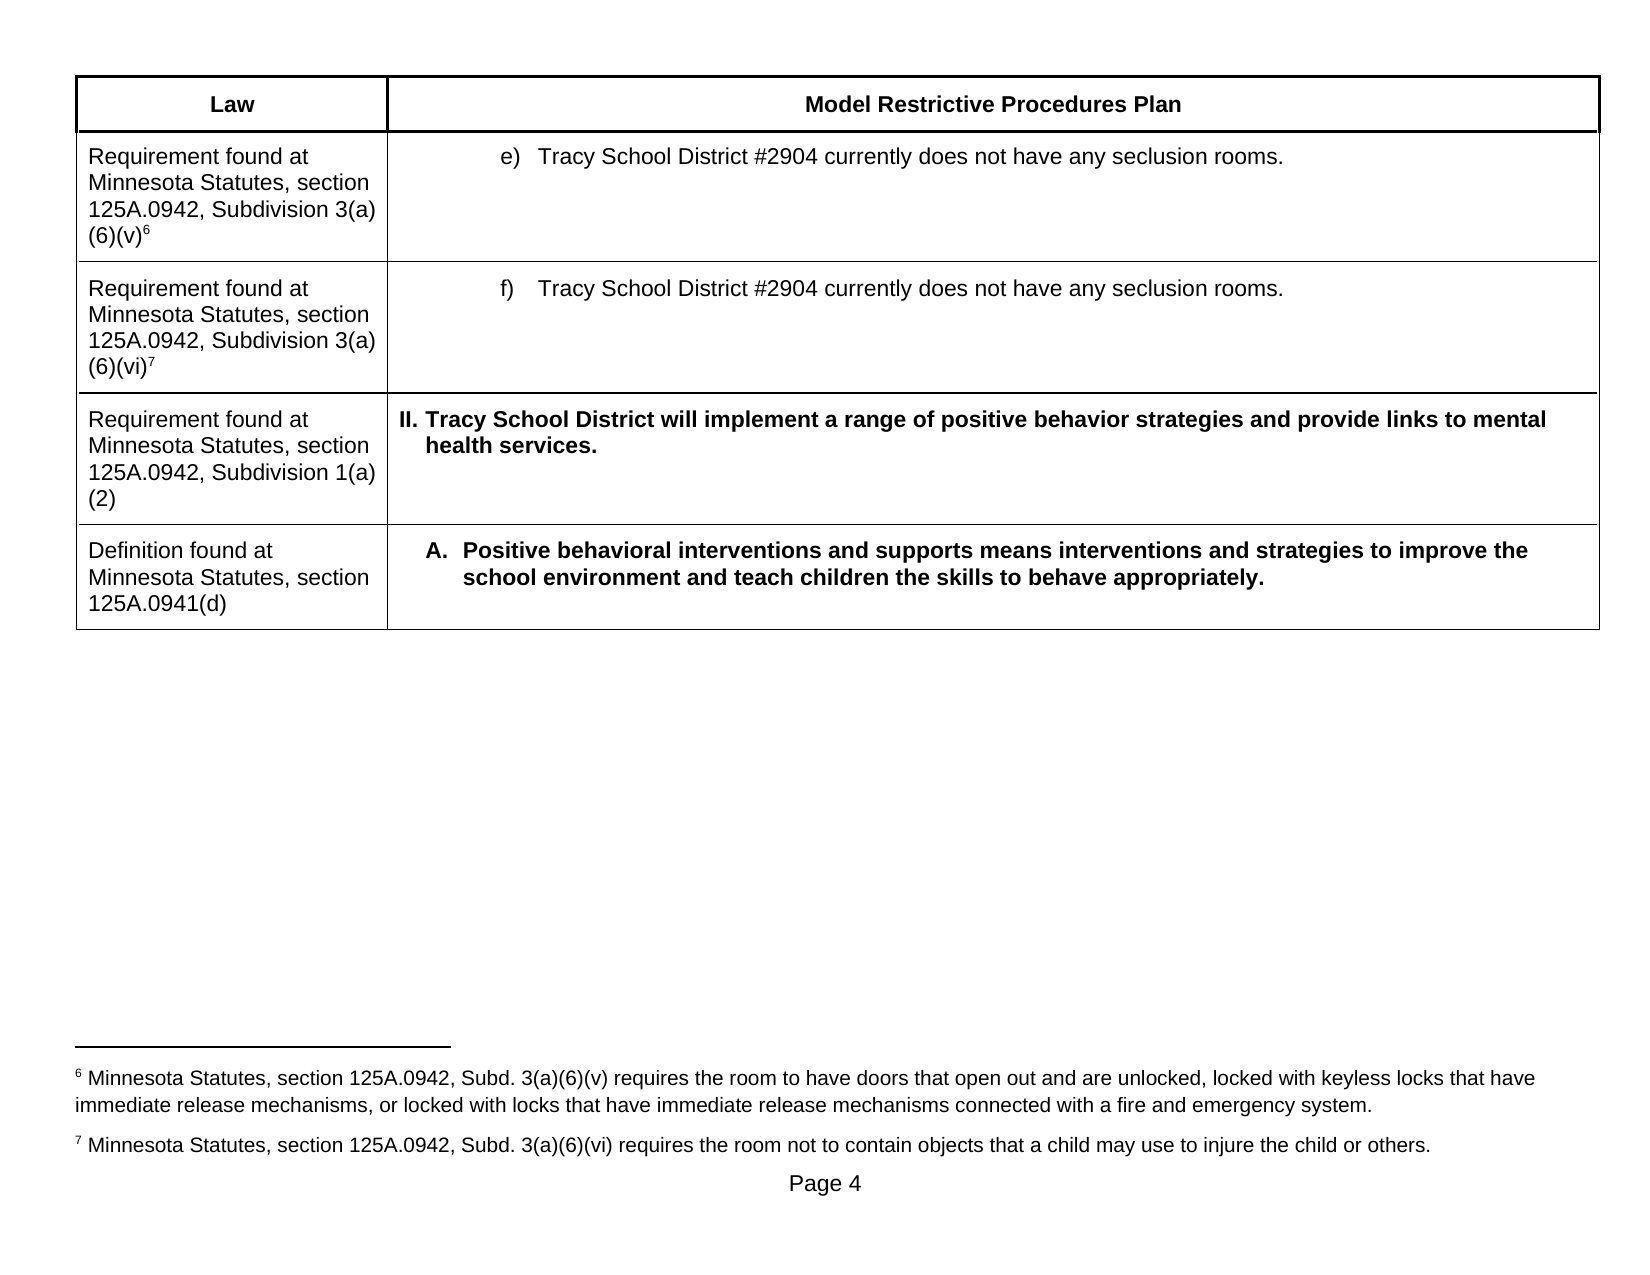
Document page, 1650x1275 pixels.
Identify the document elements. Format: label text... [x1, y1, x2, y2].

table_cell f) Tracy School District #2904 currently does not have any seclusion rooms. [388, 261, 1599, 392]
table_cell Definition found at Minnesota Statutes, section 125A.0941(d) [77, 524, 387, 629]
table_cell A. Positive behavioral interventions and supports means interventions and strategies to improve the school environment and teach children the skills to behave appropriately. [388, 524, 1599, 629]
table_header Law [78, 78, 386, 129]
table_cell II. Tracy School District will implement a range of positive behavior strategies and provide links to mental health services. [388, 392, 1599, 524]
table_header Model Restrictive Procedures Plan [389, 78, 1598, 129]
table_cell Requirement found at Minnesota Statutes, section 125A.0942, Subdivision 3(a)(6)(v) [77, 130, 387, 261]
table_cell Requirement found at Minnesota Statutes, section 125A.0942, Subdivision 1(a)(2) [77, 392, 387, 524]
table_cell e) Tracy School District #2904 currently does not have any seclusion rooms. [388, 130, 1599, 261]
table_cell Requirement found at Minnesota Statutes, section 125A.0942, Subdivision 3(a)(6)(vi) [77, 261, 387, 392]
